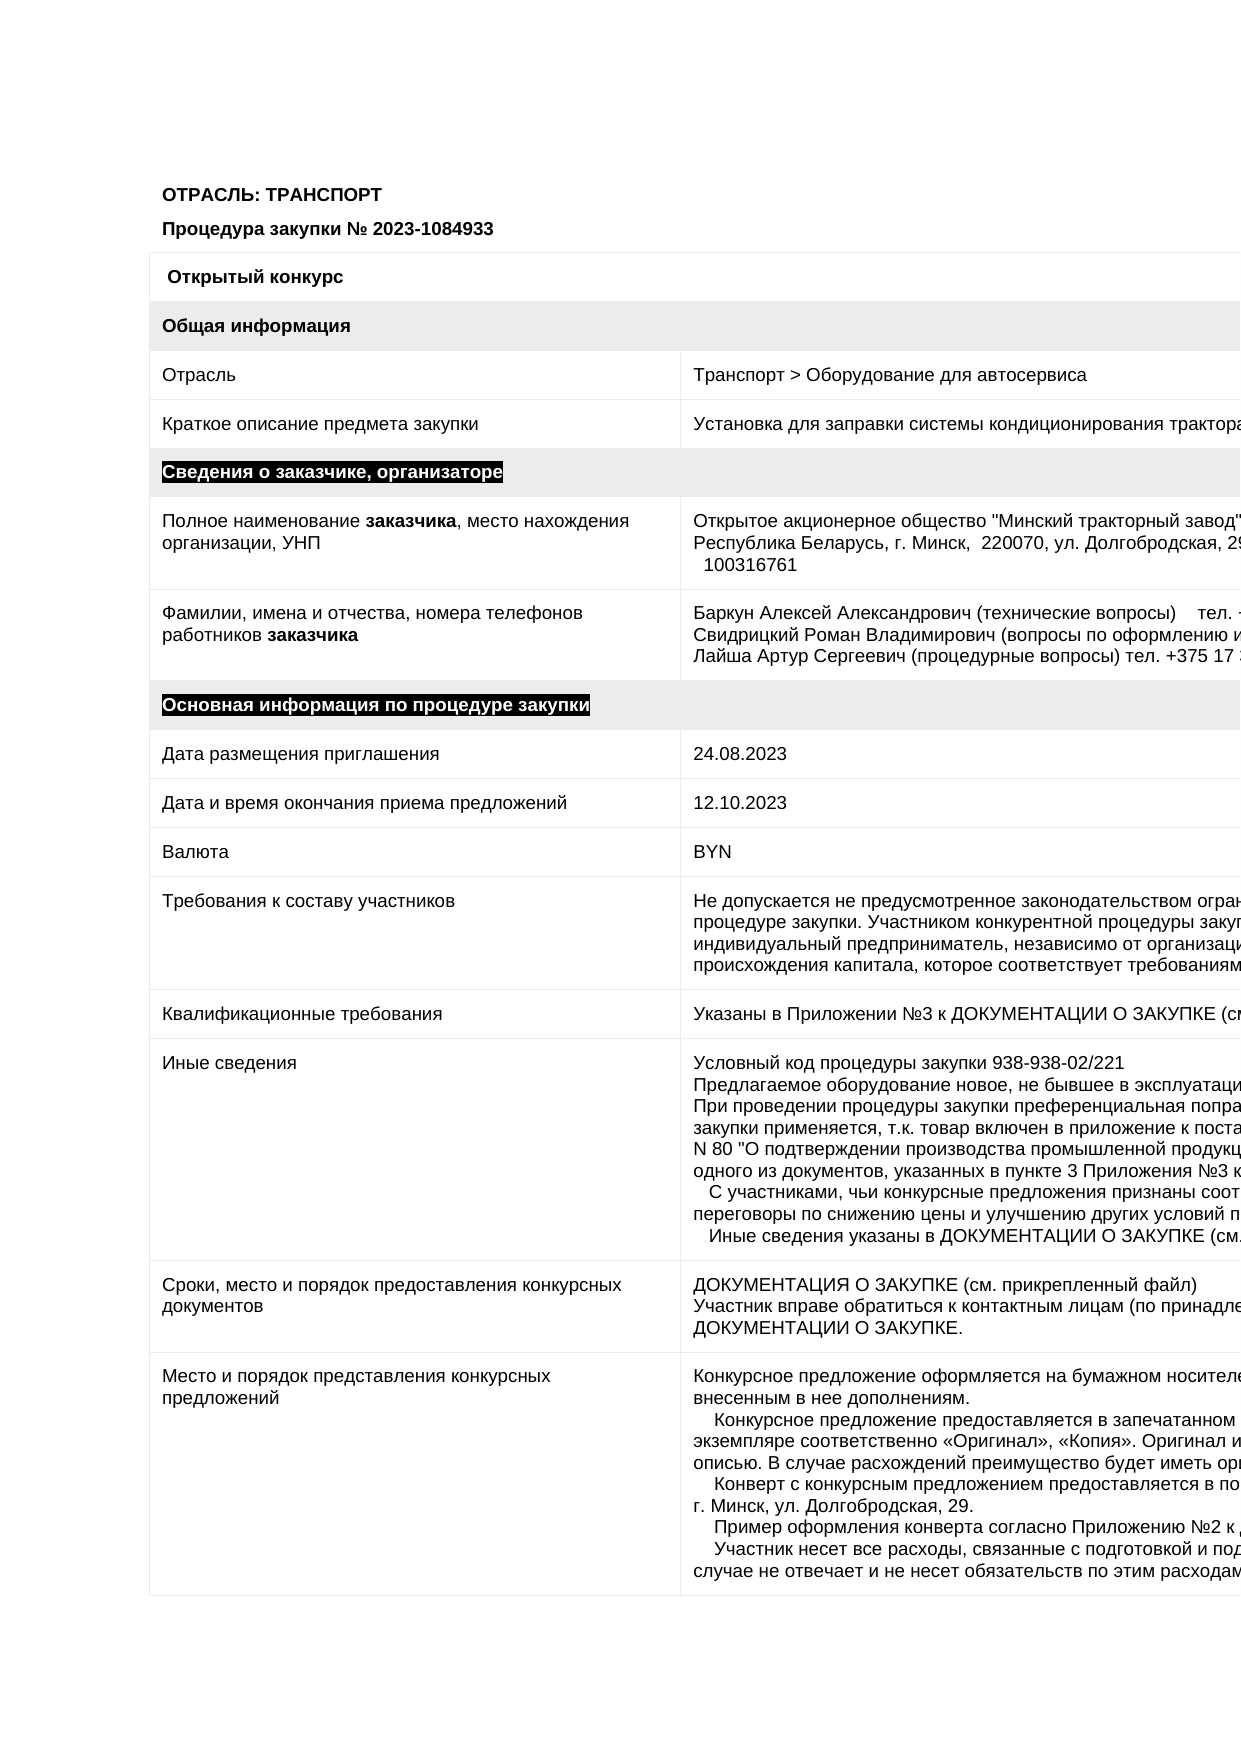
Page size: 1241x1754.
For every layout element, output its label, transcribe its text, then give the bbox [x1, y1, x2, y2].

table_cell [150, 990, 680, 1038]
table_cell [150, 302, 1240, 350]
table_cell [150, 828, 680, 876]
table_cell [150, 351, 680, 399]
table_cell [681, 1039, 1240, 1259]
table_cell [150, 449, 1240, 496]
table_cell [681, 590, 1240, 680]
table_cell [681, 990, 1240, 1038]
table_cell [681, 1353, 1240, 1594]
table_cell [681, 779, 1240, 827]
text ОТРАСЛЬ: ТРАНСПОРТ [162, 184, 1078, 206]
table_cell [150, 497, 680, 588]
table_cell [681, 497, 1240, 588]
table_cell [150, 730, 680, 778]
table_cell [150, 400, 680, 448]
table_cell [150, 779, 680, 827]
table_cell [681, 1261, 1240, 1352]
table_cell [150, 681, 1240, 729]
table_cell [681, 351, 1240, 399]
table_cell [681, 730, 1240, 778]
text Процедура закупки № 2023-1084933 [162, 218, 1078, 240]
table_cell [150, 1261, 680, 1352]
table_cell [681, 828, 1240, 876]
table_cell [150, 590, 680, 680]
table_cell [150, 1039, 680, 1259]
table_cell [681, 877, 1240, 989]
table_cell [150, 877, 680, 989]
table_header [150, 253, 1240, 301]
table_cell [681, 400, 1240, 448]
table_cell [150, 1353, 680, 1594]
